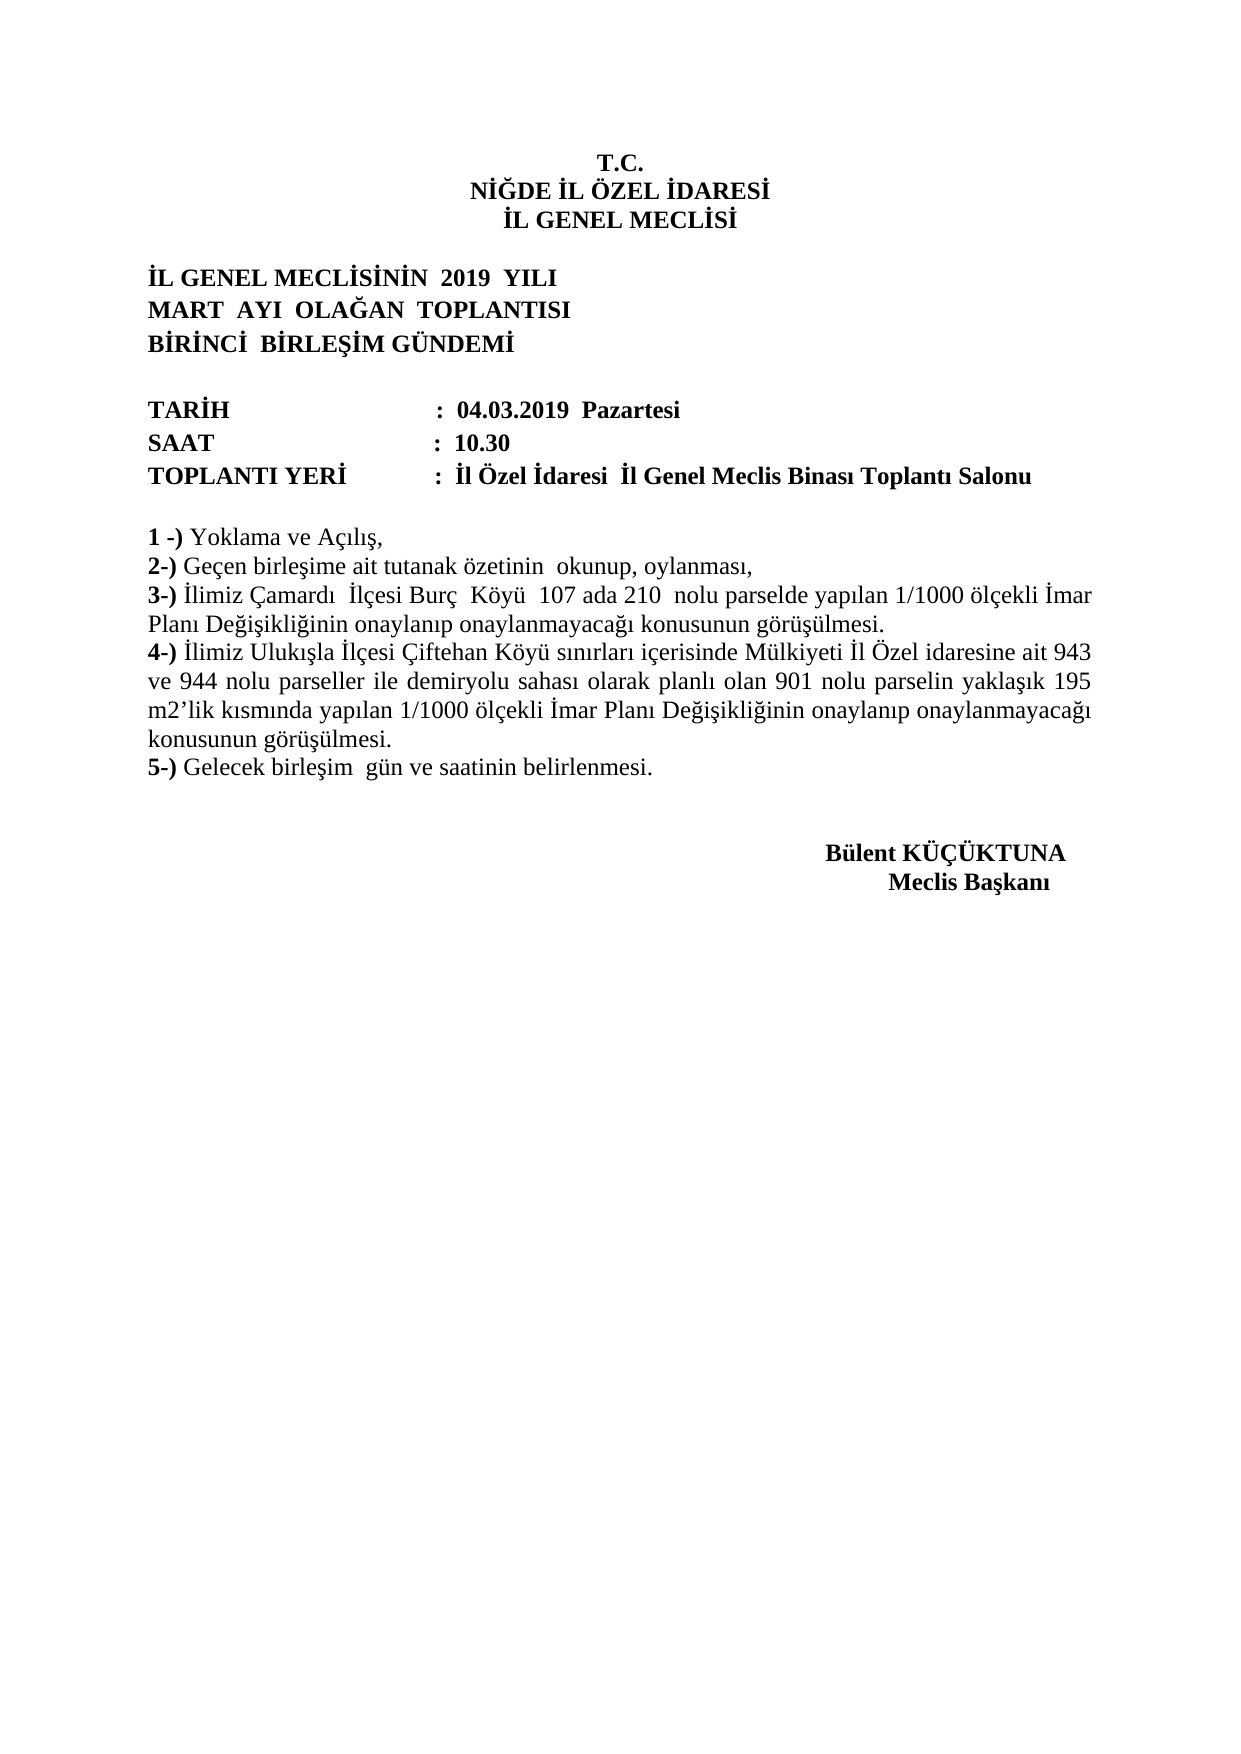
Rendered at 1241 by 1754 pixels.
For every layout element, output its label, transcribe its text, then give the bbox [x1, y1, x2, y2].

text 2-) Geçen birleşime ait tutanak özetinin okunup, oylanması, [148, 551, 1093, 580]
text İL GENEL MECLİSİ [148, 205, 1093, 234]
text Meclis Başkanı [148, 867, 1093, 896]
text 3-) İlimiz Çamardı İlçesi Burç Köyü 107 ada 210 nolu parselde yapılan 1/1000 ölçekli İmar Planı Değişikliğinin onaylanıp onaylanmayacağı konusunun görüşülmesi. [148, 580, 1093, 637]
text MART AYI OLAĞAN TOPLANTISI [148, 296, 1093, 324]
text 1 -) Yoklama ve Açılış, [148, 522, 1093, 551]
text TOPLANTI YERİ : İl Özel İdaresi İl Genel Meclis Binası Toplantı Salonu [148, 461, 1093, 489]
text SAAT : 10.30 [148, 428, 1093, 456]
text İL GENEL MECLİSİNİN 2019 YILI [148, 263, 1093, 291]
text 4-) İlimiz Ulukışla İlçesi Çiftehan Köyü sınırları içerisinde Mülkiyeti İl Özel idaresine ait 943 ve 944 nolu parseller ile demiryolu sahası olarak planlı olan 901 nolu parselin yaklaşık 195 m2’lik kısmında yapılan 1/1000 ölçekli İmar Planı Değişikliğinin onaylanıp onaylanmayacağı konusunun görüşülmesi. [148, 637, 1093, 752]
text 5-) Gelecek birleşim gün ve saatinin belirlenmesi. [148, 752, 1093, 781]
text T.C. [148, 148, 1093, 176]
text NİĞDE İL ÖZEL İDARESİ [148, 176, 1093, 205]
text BİRİNCİ BİRLEŞİM GÜNDEMİ [148, 329, 1093, 357]
text Bülent KÜÇÜKTUNA [148, 838, 1093, 867]
text TARİH : 04.03.2019 Pazartesi [148, 395, 1093, 423]
